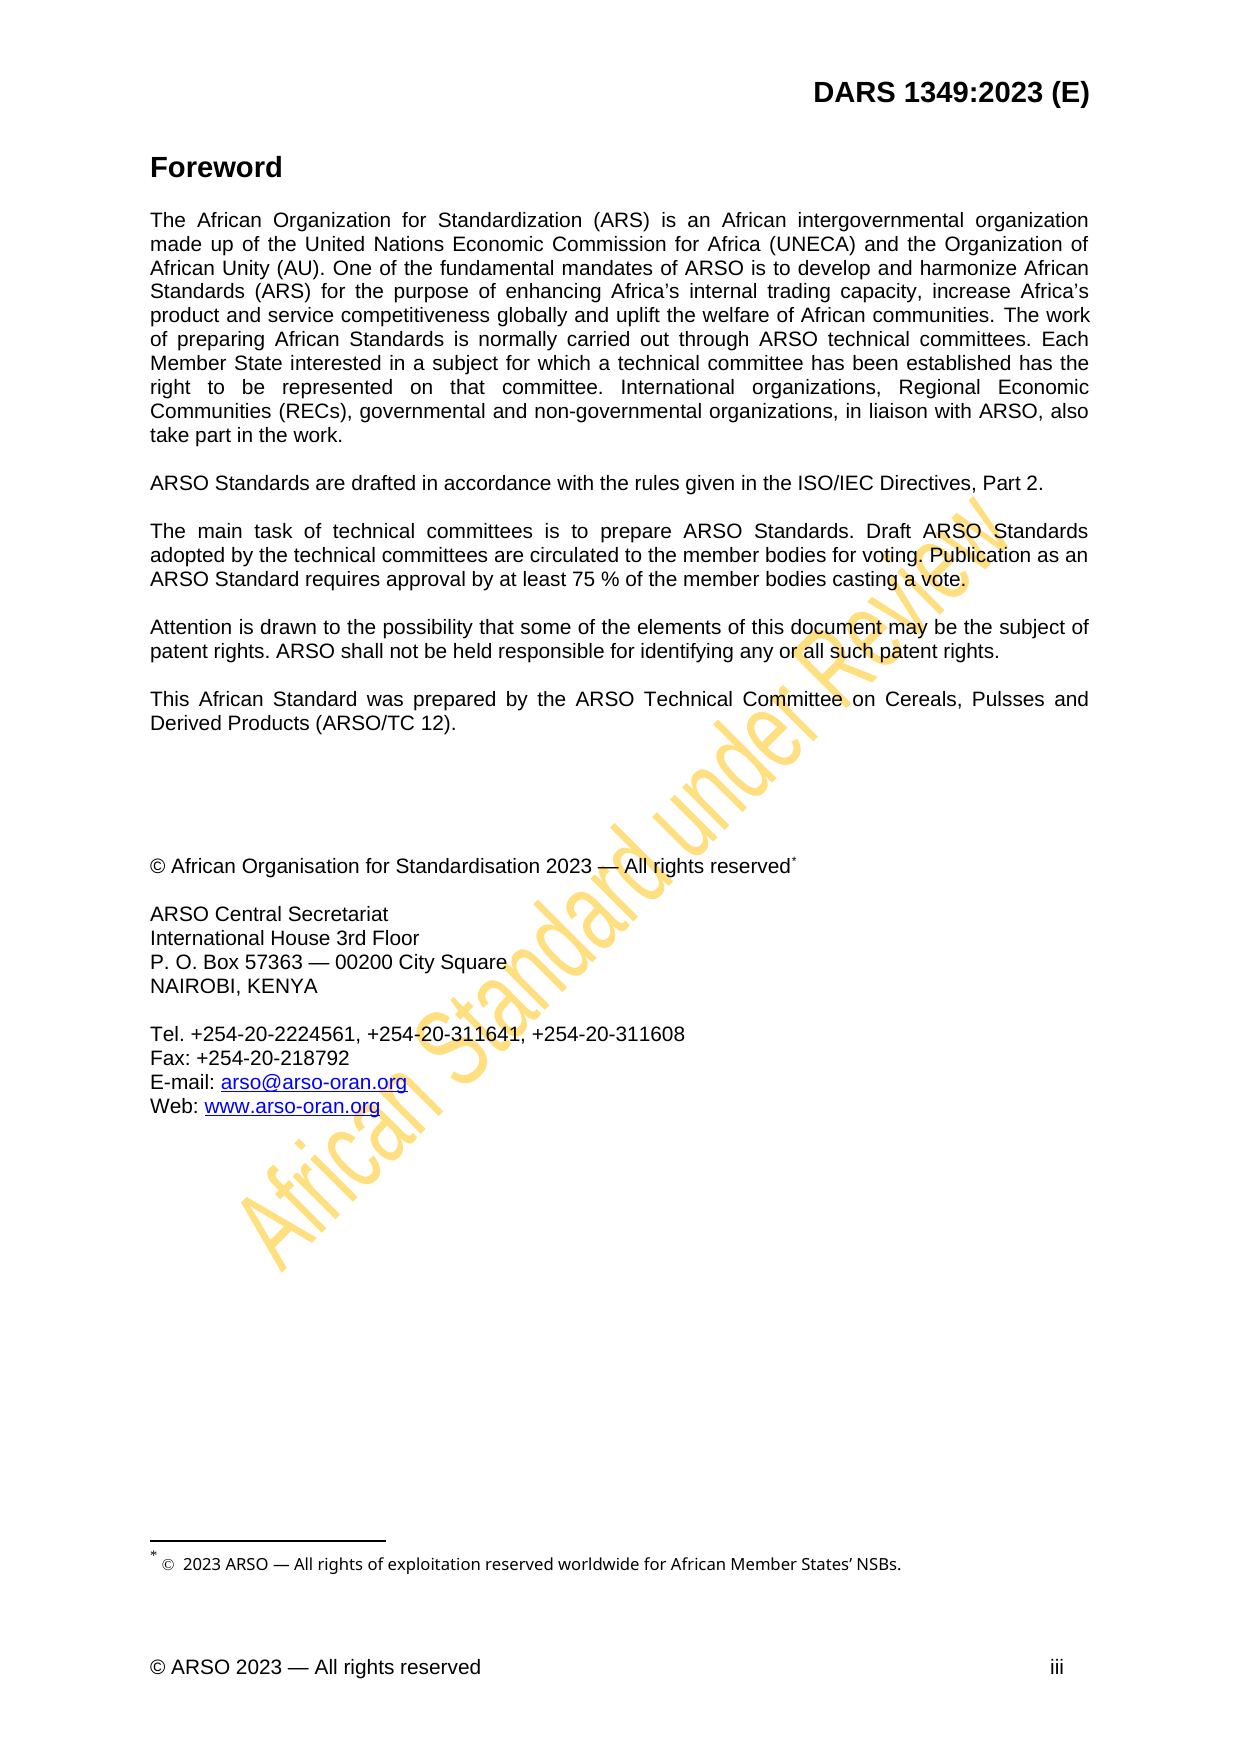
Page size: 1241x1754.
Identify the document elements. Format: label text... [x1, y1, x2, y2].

text This African Standard was prepared by the ARSO Technical Committee on Cereals, Pulsses and Derived Products (ARSO/TC 12). [150, 687, 1090, 734]
text P. O. Box 57363 — 00200 City Square [150, 950, 1090, 974]
subtitle Foreword [150, 150, 1090, 183]
text ARSO Central Secretariat [150, 902, 1090, 926]
text Tel. +254-20-2224561, +254-20-311641, +254-20-311608 [150, 1022, 1090, 1046]
text Attention is drawn to the possibility that some of the elements of this document may be the subject of patent rights. ARSO shall not be held responsible for identifying any or all such patent rights. [150, 615, 1090, 663]
text ARSO Standards are drafted in accordance with the rules given in the ISO/IEC Directives, Part 2. [150, 471, 1090, 495]
text The main task of technical committees is to prepare ARSO Standards. Draft ARSO Standards adopted by the technical committees are circulated to the member bodies for voting. Publication as an ARSO Standard requires approval by at least 75 % of the member bodies casting a vote. [150, 519, 1090, 591]
text © African Organisation for Standardisation 2023 — All rights reserved* [150, 854, 1090, 878]
text Web: www.arso-oran.org [150, 1094, 1090, 1118]
text International House 3rd Floor [150, 926, 1090, 950]
text E-mail: arso@arso-oran.org [150, 1070, 1090, 1094]
text NAIROBI, KENYA [150, 974, 1090, 998]
text Fax: +254-20-218792 [150, 1046, 1090, 1070]
text The African Organization for Standardization (ARS) is an African intergovernmental organization made up of the United Nations Economic Commission for Africa (UNECA) and the Organization of African Unity (AU). One of the fundamental mandates of ARSO is to develop and harmonize African Standards (ARS) for the purpose of enhancing Africa’s internal trading capacity, increase Africa’s product and service competitiveness globally and uplift the welfare of African communities. The work of preparing African Standards is normally carried out through ARSO technical committees. Each Member State interested in a subject for which a technical committee has been established has the right to be represented on that committee. International organizations, Regional Economic Communities (RECs), governmental and non-governmental organizations, in liaison with ARSO, also take part in the work. [150, 207, 1090, 447]
